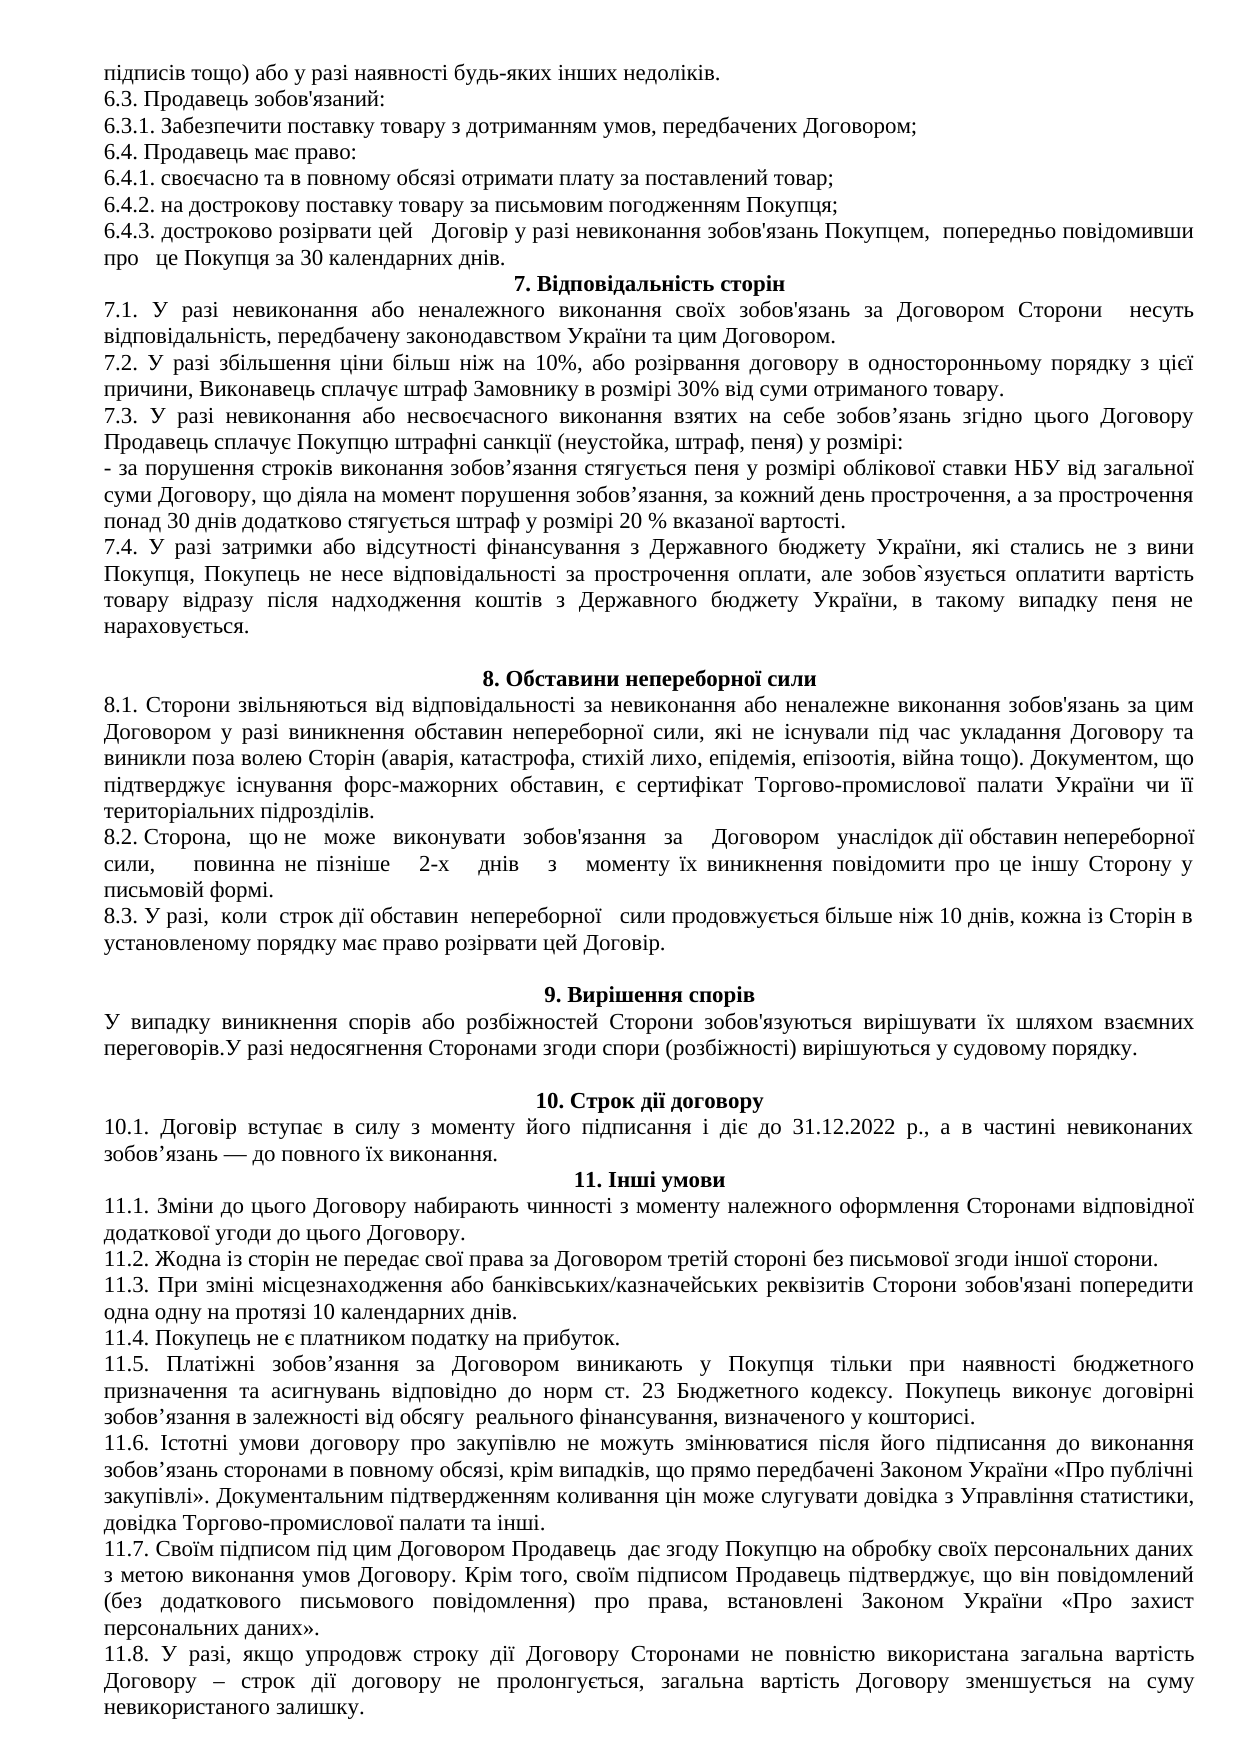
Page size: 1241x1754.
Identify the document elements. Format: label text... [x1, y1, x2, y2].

text 10.1. Договір вступає в силу з моменту його підписання і діє до 31.12.2022 р., а в частині невиконаних зобов’язань — до повного їх виконання. [103, 1113, 1196, 1166]
text 11.4. Покупець не є платником податку на прибуток. [103, 1324, 1196, 1350]
text 6.4.1. своєчасно та в повному обсязі отримати плату за поставлений товар; [103, 164, 1196, 191]
text 7.2. У разі збільшення ціни більш ніж на 10%, або розірвання договору в односторонньому порядку з цієї причини, Виконавець сплачує штраф Замовнику в розмірі 30% від суми отриманого товару. [103, 349, 1196, 402]
text 7.3. У разі невиконання або несвоєчасного виконання взятих на себе зобов’язань згідно цього Договору Продавець сплачує Покупцю штрафні санкції (неустойка, штраф, пеня) у розмірі: [103, 402, 1196, 454]
text 6.4. Продавець має право: [103, 138, 1196, 164]
text 11.8. У разі, якщо упродовж строку дії Договору Сторонами не повністю використана загальна вартість Договору – строк дії договору не пролонгується, загальна вартість Договору зменшується на суму невикористаного залишку. [103, 1640, 1196, 1719]
text 10. Строк дії договору [103, 1087, 1196, 1113]
text 8.2. Сторона, що не може виконувати зобов'язання за Договором унаслідок дії обставин непереборної сили, повинна не пізніше 2-х днів з моменту їх виникнення повідомити про це іншу Сторону у письмовій формі. [103, 823, 1196, 902]
text 11.6. Істотні умови договору про закупівлю не можуть змінюватися після його підписання до виконання зобов’язань сторонами в повному обсязі, крім випадків, що прямо передбачені Законом України «Про публічні закупівлі». Документальним підтвердженням коливання цін може слугувати довідка з Управління статистики, довідка Торгово-промислової палати та інші. [103, 1429, 1196, 1535]
text 7.4. У разі затримки або відсутності фінансування з Державного бюджету України, які стались не з вини Покупця, Покупець не несе відповідальності за прострочення оплати, але зобов`язується оплатити вартість товару відразу після надходження коштів з Державного бюджету України, в такому випадку пеня не нараховується. [103, 533, 1196, 639]
text 6.4.2. на дострокову поставку товару за письмовим погодженням Покупця; [103, 191, 1196, 217]
text 8. Обставини непереборної сили [103, 665, 1196, 692]
text 8.1. Сторони звільняються від відповідальності за невиконання або неналежне виконання зобов'язань за цим Договором у разі виникнення обставин непереборної сили, які не існували під час укладання Договору та виникли поза волею Сторін (аварія, катастрофа, стихій лихо, епідемія, епізоотія, війна тощо). Документом, що підтверджує існування форс-мажорних обставин, є сертифікат Торгово-промислової палати України чи її територіальних підрозділів. [103, 692, 1196, 823]
text 11.5. Платіжні зобов’язання за Договором виникають у Покупця тільки при наявності бюджетного призначення та асигнувань відповідно до норм ст. 23 Бюджетного кодексу. Покупець виконує договірні зобов’язання в залежності від обсягу реального фінансування, визначеного у кошторисі. [103, 1350, 1196, 1429]
text 11.3. При зміні місцезнаходження або банківських/казначейських реквізитів Сторони зобов'язані попередити одна одну на протязі 10 календарних днів. [103, 1271, 1196, 1324]
text 6.3. Продавець зобов'язаний: [103, 85, 1196, 112]
text - за порушення строків виконання зобов’язання стягується пеня у розмірі облікової ставки НБУ від загальної суми Договору, що діяла на момент порушення зобов’язання, за кожний день прострочення, а за прострочення понад 30 днів додатково стягується штраф у розмірі 20 % вказаної вартості. [103, 454, 1196, 533]
text 7. Відповідальність сторін [103, 270, 1196, 296]
text 9. Вирішення спорів [103, 981, 1196, 1008]
text 6.4.3. достроково розірвати цей Договір у разі невиконання зобов'язань Покупцем, попередньо повідомивши про це Покупця за 30 календарних днів. [103, 217, 1196, 270]
text 11.7. Своїм підписом під цим Договором Продавець дає згоду Покупцю на обробку своїх персональних даних з метою виконання умов Договору. Крім того, своїм підписом Продавець підтверджує, що він повідомлений (без додаткового письмового повідомлення) про права, встановлені Законом України «Про захист персональних даних». [103, 1535, 1196, 1640]
text У випадку виникнення спорів або розбіжностей Сторони зобов'язуються вирішувати їх шляхом взаємних переговорів.У разі недосягнення Сторонами згоди спори (розбіжності) вирішуються у судовому порядку. [103, 1008, 1196, 1061]
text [103, 59, 1196, 85]
text 11. Інші умови [103, 1166, 1196, 1192]
text 11.2. Жодна із сторін не передає свої права за Договором третій стороні без письмової згоди іншої сторони. [103, 1245, 1196, 1271]
text 6.3.1. Забезпечити поставку товару з дотриманням умов, передбачених Договором; [103, 112, 1196, 138]
text 7.1. У разі невиконання або неналежного виконання своїх зобов'язань за Договором Сторони несуть відповідальність, передбачену законодавством України та цим Договором. [103, 296, 1196, 349]
text 11.1. Зміни до цього Договору набирають чинності з моменту належного оформлення Сторонами відповідної додаткової угоди до цього Договору. [103, 1192, 1196, 1245]
text 8.3. У разі, коли строк дії обставин непереборної сили продовжується більше ніж 10 днів, кожна із Сторін в установленому порядку має право розірвати цей Договір. [103, 902, 1196, 955]
